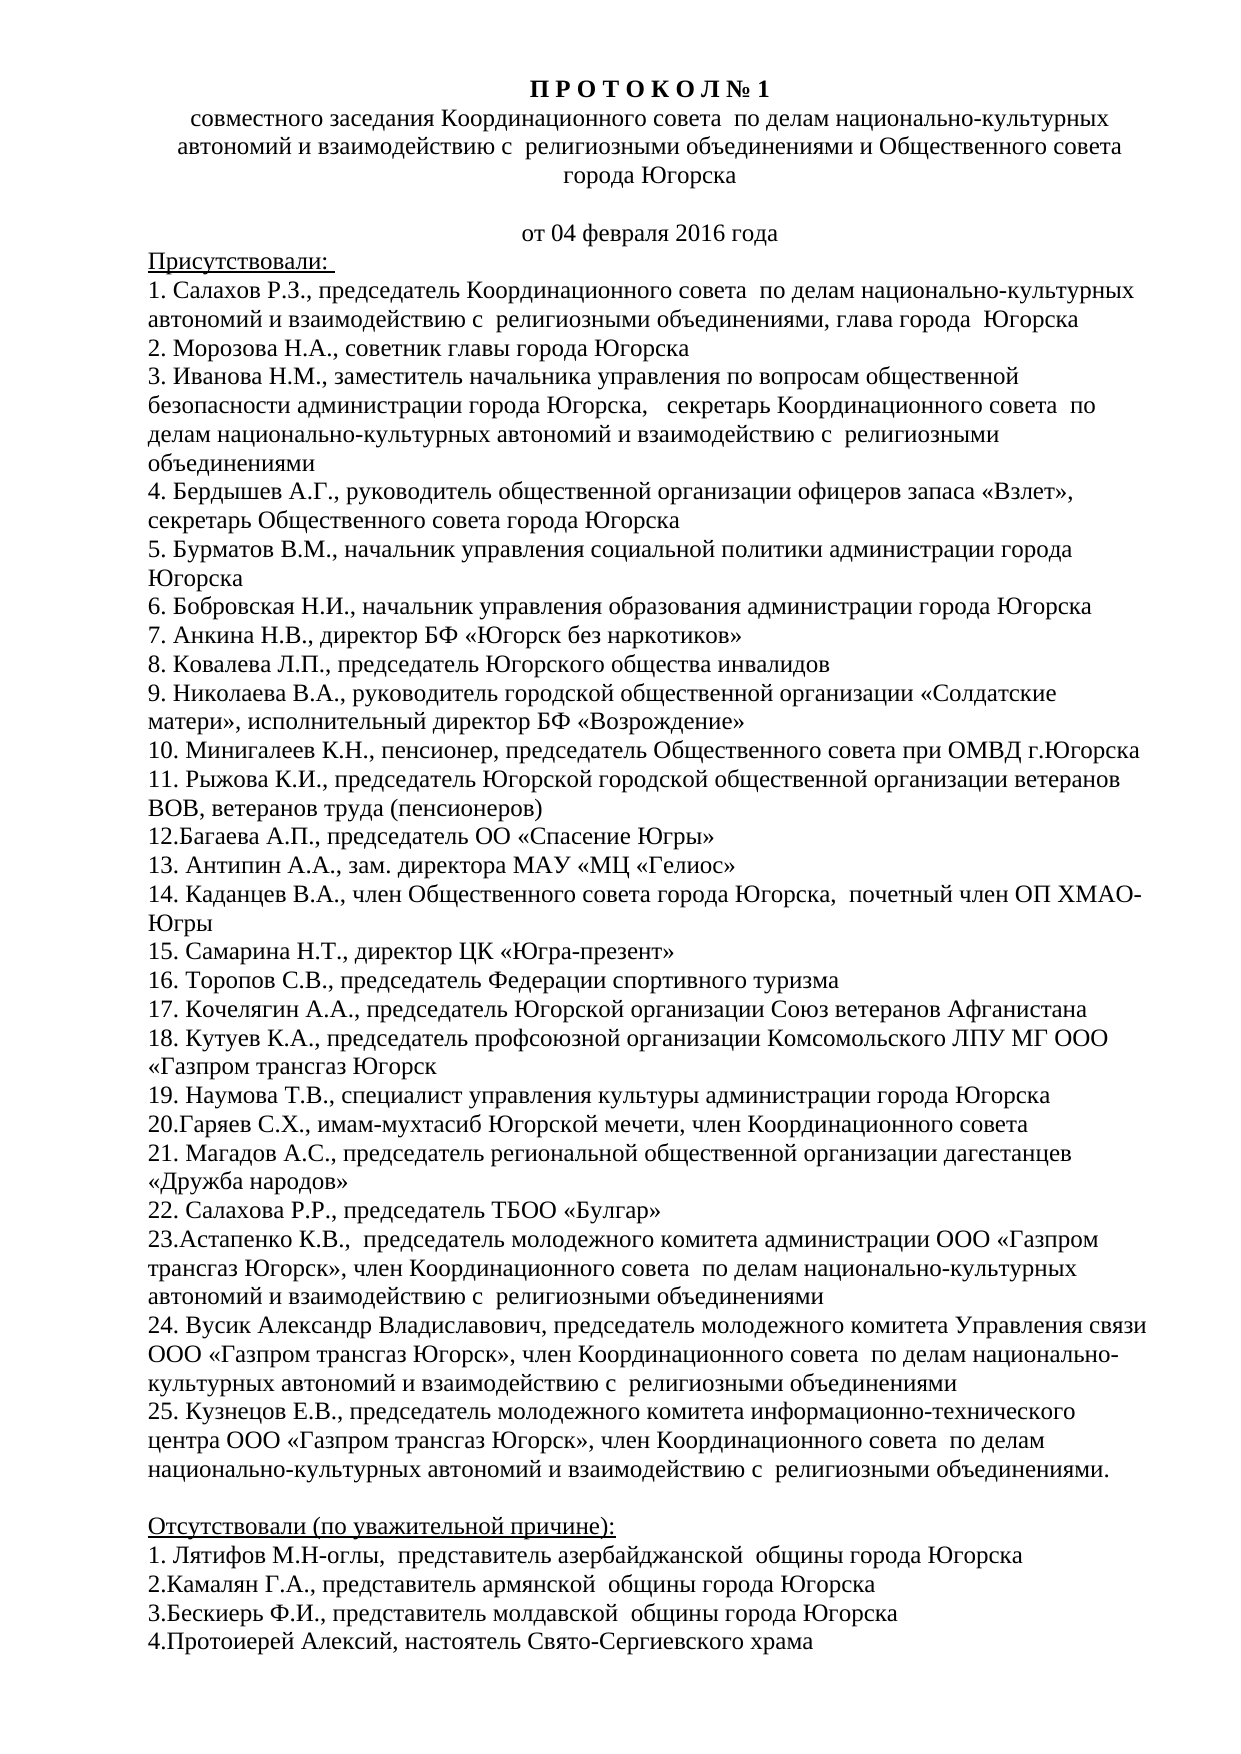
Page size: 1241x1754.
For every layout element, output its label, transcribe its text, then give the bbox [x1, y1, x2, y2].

text 13. Антипин А.А., зам. директора МАУ «МЦ «Гелиос» [148, 850, 1152, 879]
text 15. Самарина Н.Т., директор ЦК «Югра-презент» [148, 936, 1152, 965]
text Присутствовали: [148, 246, 1152, 275]
text 5. Бурматов В.М., начальник управления социальной политики администрации города Югорска [148, 534, 1152, 591]
text 4. Бердышев А.Г., руководитель общественной организации офицеров запаса «Взлет», секретарь Общественного совета города Югорска [148, 476, 1152, 534]
text 19. Наумова Т.В., специалист управления культуры администрации города Югорска [148, 1080, 1152, 1109]
text 25. Кузнецов Е.В., председатель молодежного комитета информационно-технического центра ООО «Газпром трансгаз Югорск», член Координационного совета по делам национально-культурных автономий и взаимодействию с религиозными объединениями. [148, 1396, 1152, 1483]
text от 04 февраля 2016 года [148, 218, 1152, 246]
text 7. Анкина Н.В., директор БФ «Югорск без наркотиков» [148, 620, 1152, 649]
text 9. Николаева В.А., руководитель городской общественной организации «Солдатские матери», исполнительный директор БФ «Возрождение» [148, 678, 1152, 735]
text 1. Лятифов М.Н-оглы, представитель азербайджанской общины города Югорска [148, 1540, 1152, 1569]
text 1. Салахов Р.З., председатель Координационного совета по делам национально-культурных автономий и взаимодействию с религиозными объединениями, глава города Югорска [148, 275, 1152, 333]
text 4.Протоиерей Алексий, настоятель Свято-Сергиевского храма [148, 1626, 1152, 1655]
text 20.Гаряев С.Х., имам-мухтасиб Югорской мечети, член Координационного совета [148, 1109, 1152, 1138]
text 6. Бобровская Н.И., начальник управления образования администрации города Югорска [148, 591, 1152, 620]
text 23.Астапенко К.В., председатель молодежного комитета администрации ООО «Газпром трансгаз Югорск», член Координационного совета по делам национально-культурных автономий и взаимодействию с религиозными объединениями [148, 1224, 1152, 1310]
text 2. Морозова Н.А., советник главы города Югорска [148, 333, 1152, 361]
text 8. Ковалева Л.П., председатель Югорского общества инвалидов [148, 649, 1152, 678]
text совместного заседания Координационного совета по делам национально-культурных автономий и взаимодействию с религиозными объединениями и Общественного совета города Югорска [148, 103, 1152, 189]
text 22. Салахова Р.Р., председатель ТБОО «Булгар» [148, 1195, 1152, 1224]
text 21. Магадов А.С., председатель региональной общественной организации дагестанцев «Дружба народов» [148, 1138, 1152, 1195]
text 16. Торопов С.В., председатель Федерации спортивного туризма [148, 965, 1152, 994]
text Отсутствовали (по уважительной причине): [148, 1511, 1152, 1540]
text П Р О Т О К О Л № 1 [148, 74, 1152, 103]
text 2.Камалян Г.А., представитель армянской общины города Югорска [148, 1569, 1152, 1598]
text 18. Кутуев К.А., председатель профсоюзной организации Комсомольского ЛПУ МГ ООО «Газпром трансгаз Югорск [148, 1023, 1152, 1080]
text 24. Вусик Александр Владиславович, председатель молодежного комитета Управления связи ООО «Газпром трансгаз Югорск», член Координационного совета по делам национально-культурных автономий и взаимодействию с религиозными объединениями [148, 1310, 1152, 1396]
text 17. Кочелягин А.А., председатель Югорской организации Союз ветеранов Афганистана [148, 994, 1152, 1023]
text 12.Багаева А.П., председатель ОО «Спасение Югры» [148, 821, 1152, 850]
text 10. Минигалеев К.Н., пенсионер, председатель Общественного совета при ОМВД г.Югорска [148, 735, 1152, 764]
text 11. Рыжова К.И., председатель Югорской городской общественной организации ветеранов ВОВ, ветеранов труда (пенсионеров) [148, 764, 1152, 821]
text 3.Бескиерь Ф.И., представитель молдавской общины города Югорска [148, 1598, 1152, 1626]
text 14. Каданцев В.А., член Общественного совета города Югорска, почетный член ОП ХМАО-Югры [148, 879, 1152, 936]
text 3. Иванова Н.М., заместитель начальника управления по вопросам общественной безопасности администрации города Югорска, секретарь Координационного совета по делам национально-культурных автономий и взаимодействию с религиозными объединениями [148, 361, 1152, 476]
